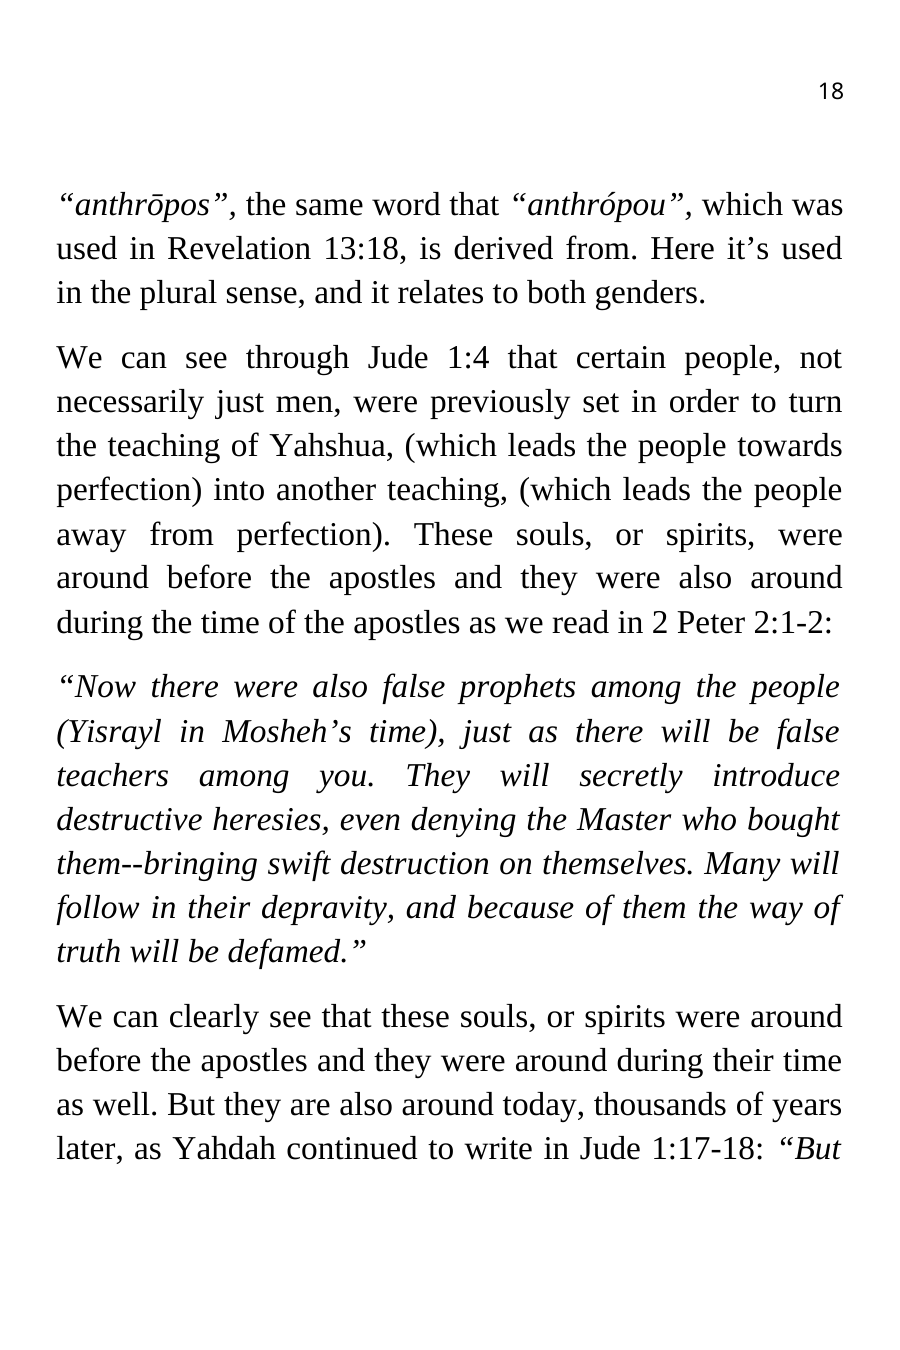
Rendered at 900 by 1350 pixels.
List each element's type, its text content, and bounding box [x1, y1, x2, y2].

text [56, 184, 844, 311]
text We can see through Jude 1:4 that certain people, not necessarily just men, were previously set in order to turn the teaching of Yahshua, (which leads the people towards perfection) into another teaching, (which leads the people away from perfection). These souls, or spirits, were around before the apostles and they were also around during the time of the apostles as we read in 2 Peter 2:1-2: [56, 337, 844, 640]
text “Now there were also false prophets among the people (Yisrayl in Mosheh’s time), just as there will be false teachers among you. They will secretly introduce destructive heresies, even denying the Master who bought them--bringing swift destruction on themselves. Many will follow in their depravity, and because of them the way of truth will be defamed.” [56, 667, 844, 969]
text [56, 996, 844, 1167]
